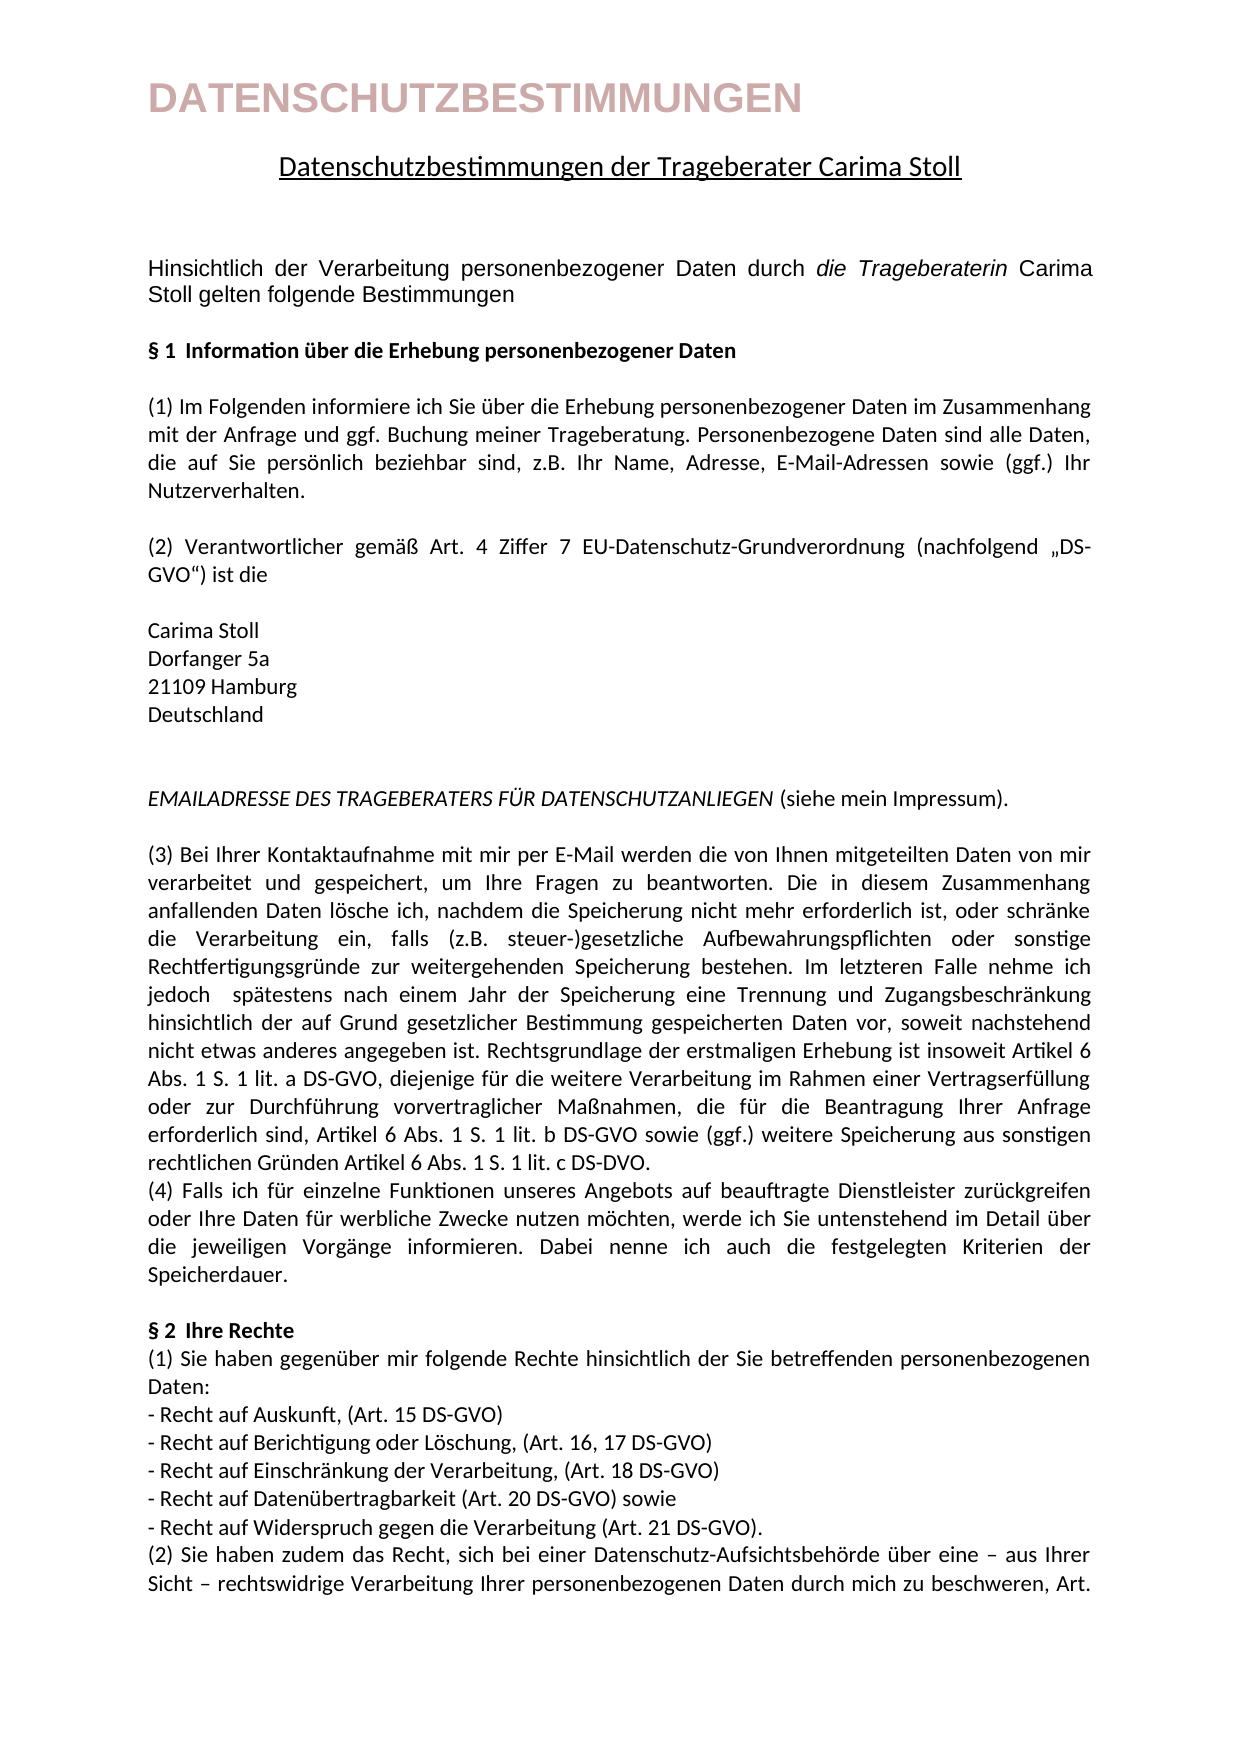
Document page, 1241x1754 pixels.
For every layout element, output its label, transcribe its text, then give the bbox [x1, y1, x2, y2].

text Hinsichtlich der Verarbeitung personenbezogener Daten durch die Trageberaterin Carima Stoll gelten folgende Bestimmungen [148, 255, 1092, 308]
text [148, 1541, 1092, 1597]
text Carima Stoll [148, 616, 1092, 644]
text Dorfanger 5a [148, 644, 1092, 672]
text Deutschland [148, 700, 1092, 728]
text (1) Sie haben gegenüber mir folgende Rechte hinsichtlich der Sie betreffenden personenbezogenen Daten: [148, 1344, 1092, 1401]
list Information über die Erhebung personenbezogener Daten [148, 336, 1092, 364]
text 21109 Hamburg [148, 672, 1092, 700]
text - Recht auf Auskunft, (Art. 15 DS-GVO) [148, 1401, 1092, 1428]
text EMAILADRESSE DES TRAGEBERATERS FÜR DATENSCHUTZANLIEGEN (siehe mein Impressum). [148, 784, 1092, 812]
text - Recht auf Einschränkung der Verarbeitung, (Art. 18 DS-GVO) [148, 1457, 1092, 1484]
text Datenschutzbestimmungen der Trageberater Carima Stoll [148, 148, 1092, 184]
text (2) Verantwortlicher gemäß Art. 4 Ziffer 7 EU-Datenschutz-Grundverordnung (nachfolgend „DS-GVO“) ist die [148, 532, 1092, 588]
text - Recht auf Berichtigung oder Löschung, (Art. 16, 17 DS-GVO) [148, 1428, 1092, 1457]
text - Recht auf Widerspruch gegen die Verarbeitung (Art. 21 DS-GVO). [148, 1513, 1092, 1541]
text (1) Im Folgenden informiere ich Sie über die Erhebung personenbezogener Daten im Zusammenhang mit der Anfrage und ggf. Buchung meiner Trageberatung. Personenbezogene Daten sind alle Daten, die auf Sie persönlich beziehbar sind, z.B. Ihr Name, Adresse, E-Mail-Adressen sowie (ggf.) Ihr Nutzerverhalten. [148, 392, 1092, 504]
list Ihre Rechte [148, 1316, 1092, 1344]
text (3) Bei Ihrer Kontaktaufnahme mit mir per E-Mail werden die von Ihnen mitgeteilten Daten von mir verarbeitet und gespeichert, um Ihre Fragen zu beantworten. Die in diesem Zusammenhang anfallenden Daten lösche ich, nachdem die Speicherung nicht mehr erforderlich ist, oder schränke die Verarbeitung ein, falls (z.B. steuer-)gesetzliche Aufbewahrungspflichten oder sonstige Rechtfertigungsgründe zur weitergehenden Speicherung bestehen. Im letzteren Falle nehme ich jedoch spätestens nach einem Jahr der Speicherung eine Trennung und Zugangsbeschränkung hinsichtlich der auf Grund gesetzlicher Bestimmung gespeicherten Daten vor, soweit nachstehend nicht etwas anderes angegeben ist. Rechtsgrundlage der erstmaligen Erhebung ist insoweit Artikel 6 Abs. 1 S. 1 lit. a DS-GVO, diejenige für die weitere Verarbeitung im Rahmen einer Vertragserfüllung oder zur Durchführung vorvertraglicher Maßnahmen, die für die Beantragung Ihrer Anfrage erforderlich sind, Artikel 6 Abs. 1 S. 1 lit. b DS-GVO sowie (ggf.) weitere Speicherung aus sonstigen rechtlichen Gründen Artikel 6 Abs. 1 S. 1 lit. c DS-DVO. [148, 840, 1092, 1176]
text - Recht auf Datenübertragbarkeit (Art. 20 DS-GVO) sowie [148, 1484, 1092, 1513]
text (4) Falls ich für einzelne Funktionen unseres Angebots auf beauftragte Dienstleister zurückgreifen oder Ihre Daten für werbliche Zwecke nutzen möchten, werde ich Sie untenstehend im Detail über die jeweiligen Vorgänge informieren. Dabei nenne ich auch die festgelegten Kriterien der Speicherdauer. [148, 1176, 1092, 1288]
